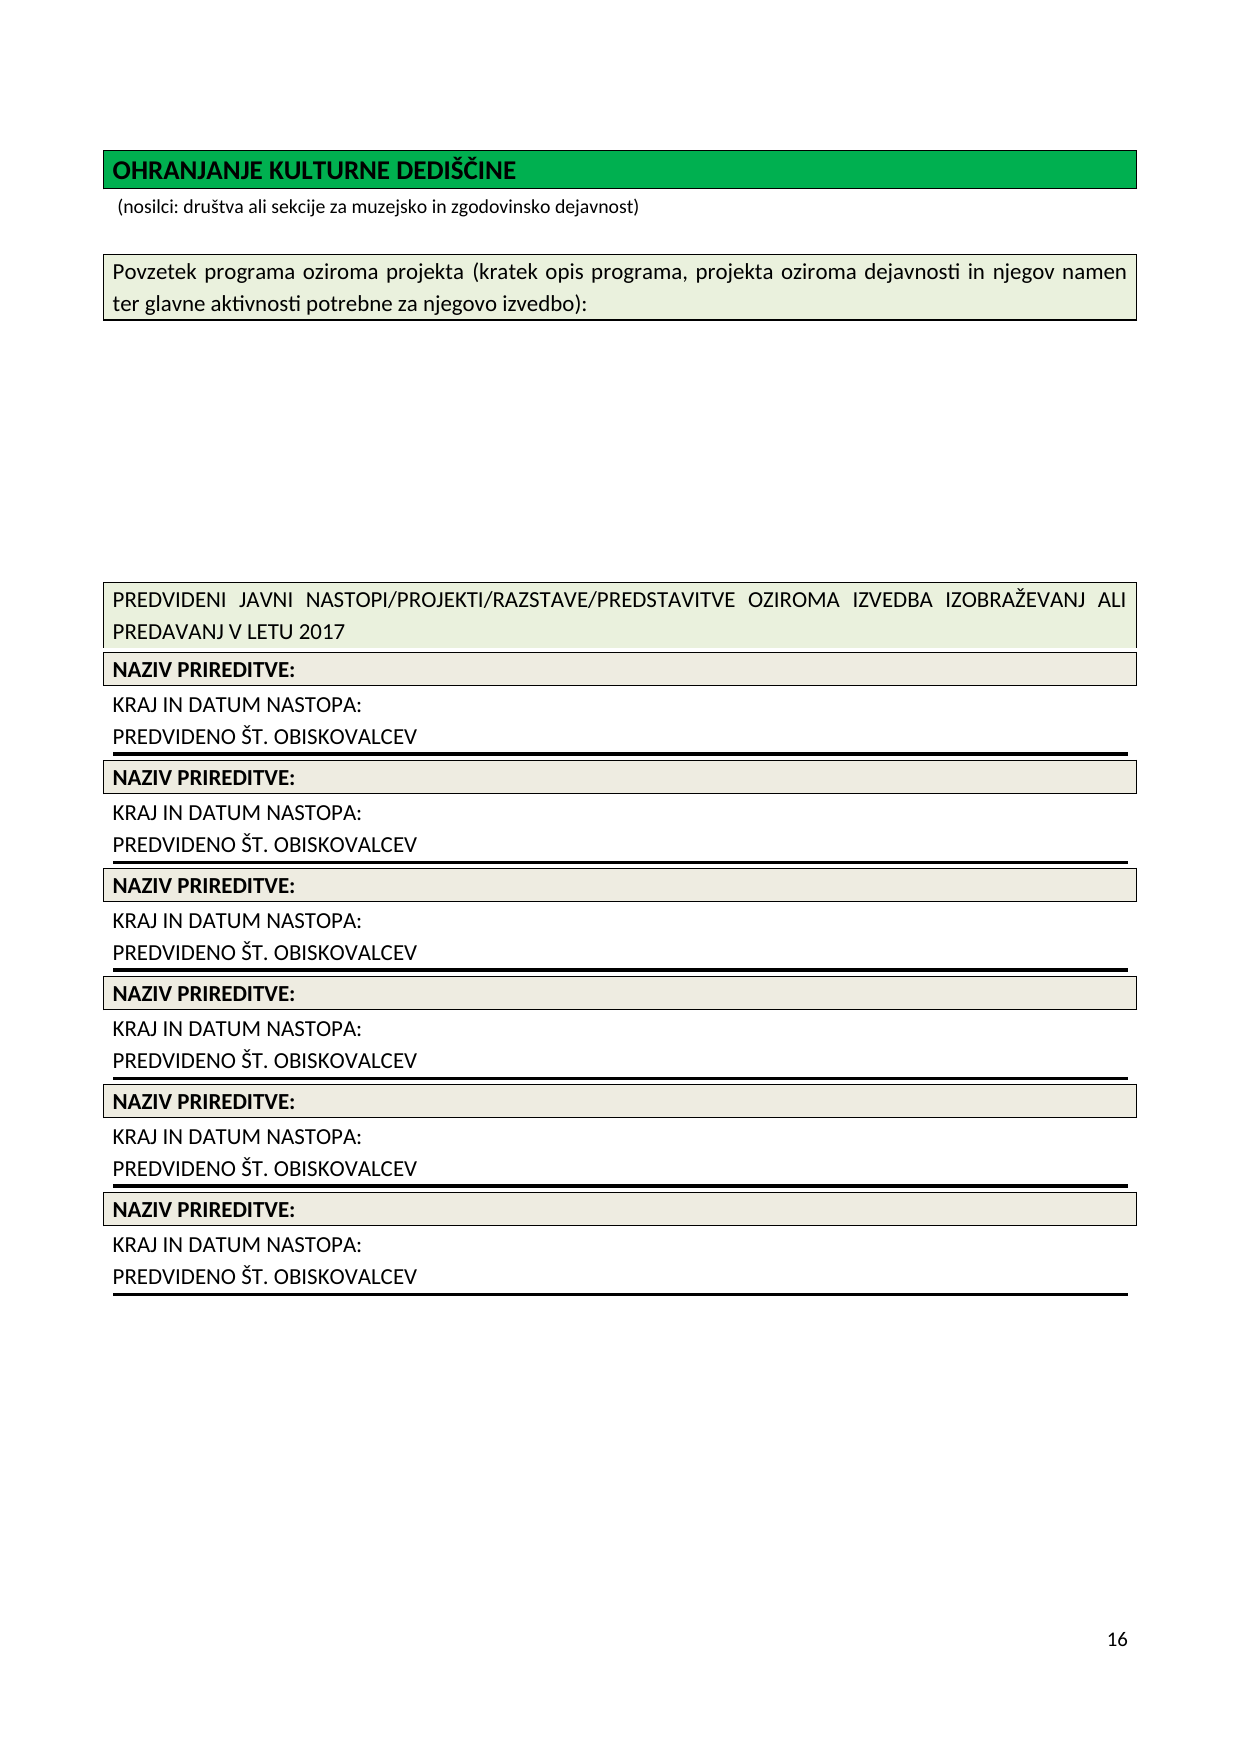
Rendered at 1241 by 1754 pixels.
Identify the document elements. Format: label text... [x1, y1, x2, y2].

text PREDVIDENO ŠT. OBISKOVALCEV [112, 722, 1128, 756]
text (nosilci: društva ali sekcije za muzejsko in zgodovinsko dejavnost) [112, 194, 1128, 218]
text KRAJ IN DATUM NASTOPA: [112, 690, 1128, 718]
text PREDVIDENO ŠT. OBISKOVALCEV [112, 830, 1128, 864]
text NAZIV PRIREDITVE: [104, 977, 1136, 1009]
text NAZIV PRIREDITVE: [104, 761, 1136, 793]
text OHRANJANJE KULTURNE DEDIŠČINE [104, 151, 1136, 188]
text NAZIV PRIREDITVE: [104, 1085, 1136, 1117]
text PREDVIDENO ŠT. OBISKOVALCEV [112, 1262, 1128, 1296]
text PREDVIDENI JAVNI NASTOPI/PROJEKTI/RAZSTAVE/PREDSTAVITVE OZIROMA IZVEDBA IZOBRAŽEVANJ ALI PREDAVANJ V LETU 2017 [104, 583, 1136, 648]
text KRAJ IN DATUM NASTOPA: [112, 1014, 1128, 1042]
text PREDVIDENO ŠT. OBISKOVALCEV [112, 1046, 1128, 1080]
text PREDVIDENO ŠT. OBISKOVALCEV [112, 938, 1128, 972]
text KRAJ IN DATUM NASTOPA: [112, 798, 1128, 826]
text KRAJ IN DATUM NASTOPA: [112, 906, 1128, 934]
text KRAJ IN DATUM NASTOPA: [112, 1122, 1128, 1150]
text NAZIV PRIREDITVE: [104, 869, 1136, 901]
text Povzetek programa oziroma projekta (kratek opis programa, projekta oziroma dejavnosti in njegov namen ter glavne aktivnosti potrebne za njegovo izvedbo): [104, 255, 1136, 319]
text NAZIV PRIREDITVE: [104, 1193, 1136, 1225]
text KRAJ IN DATUM NASTOPA: [112, 1230, 1128, 1258]
text PREDVIDENO ŠT. OBISKOVALCEV [112, 1154, 1128, 1188]
text NAZIV PRIREDITVE: [104, 653, 1136, 685]
